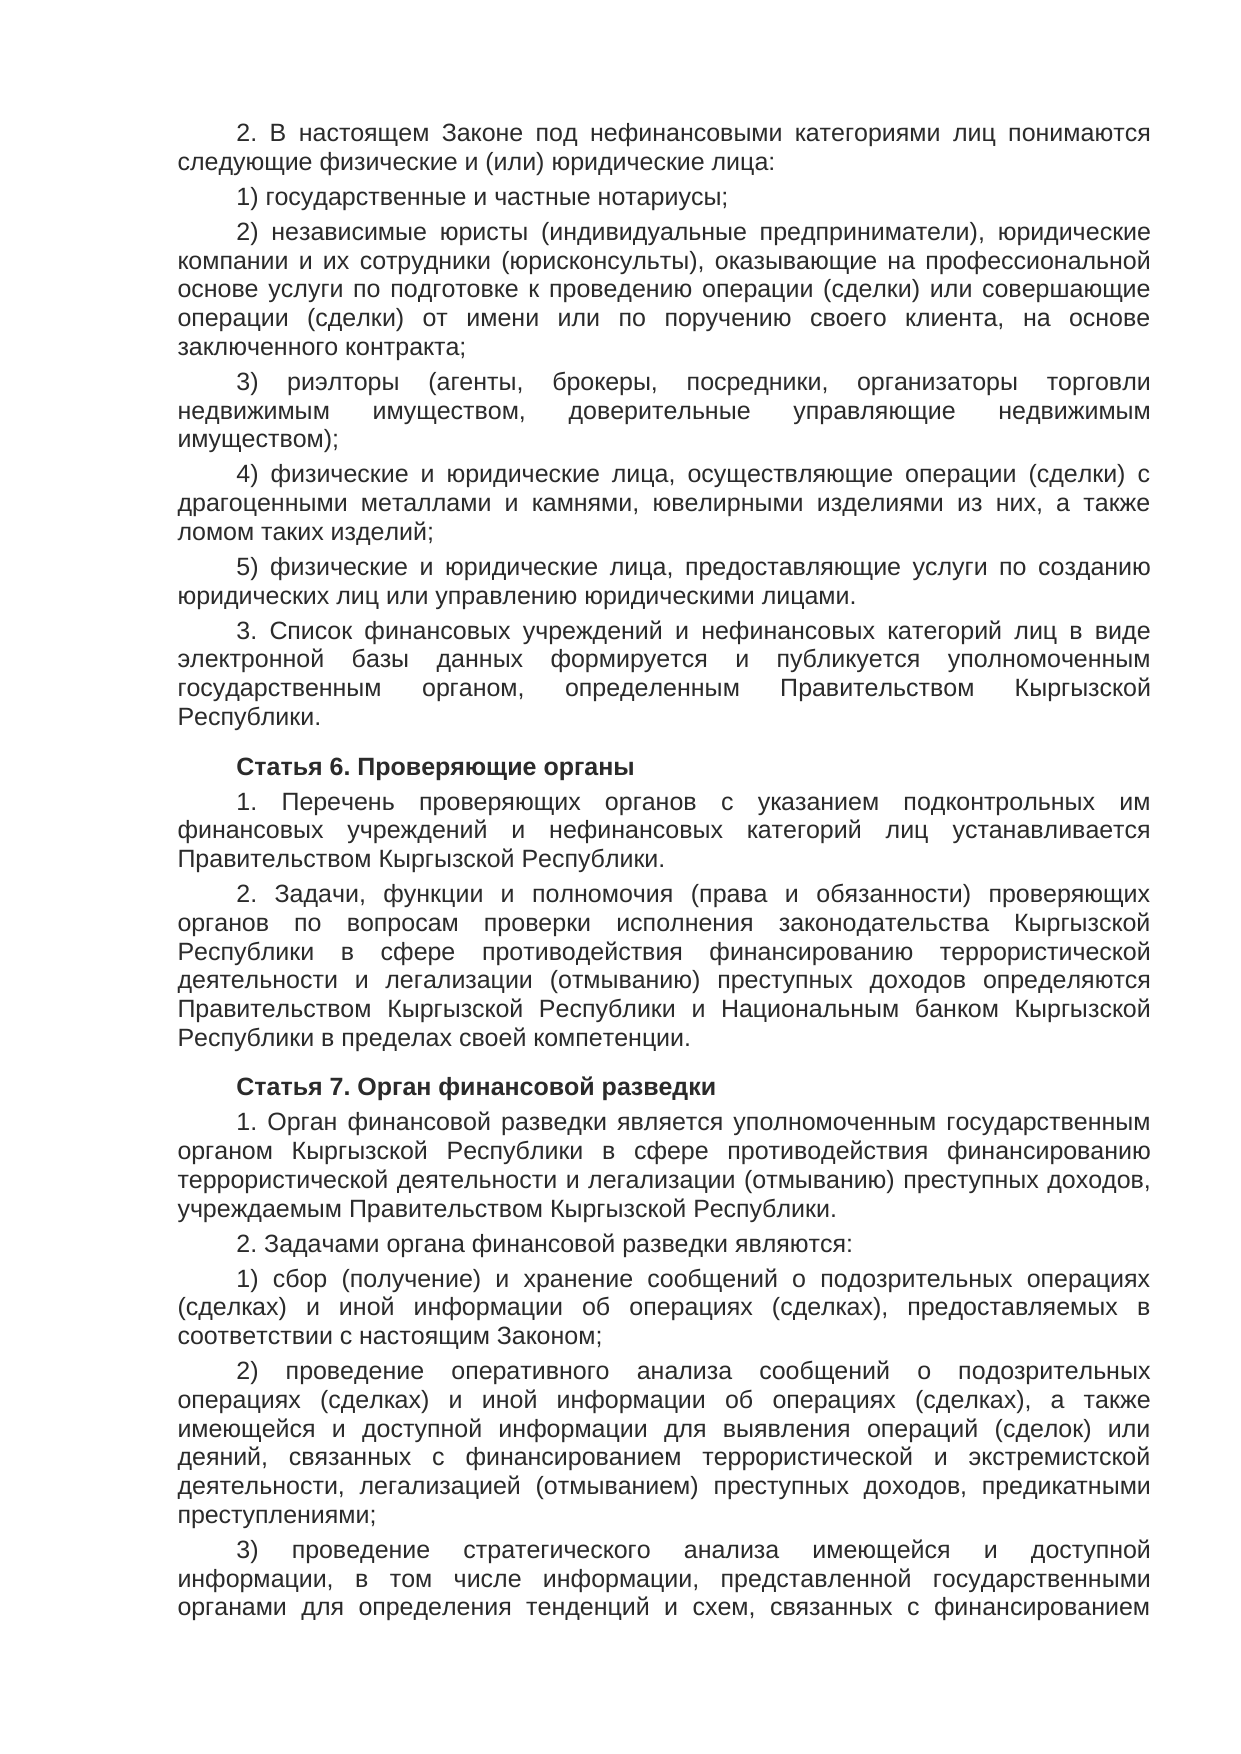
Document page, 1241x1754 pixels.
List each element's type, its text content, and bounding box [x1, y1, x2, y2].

text 2. Задачи, функции и полномочия (права и обязанности) проверяющих органов по вопросам проверки исполнения законодательства Кыргызской Республики в сфере противодействия финансированию террористической деятельности и легализации (отмыванию) преступных доходов определяются Правительством Кыргызской Республики и Национальным банком Кыргызской Республики в пределах своей компетенции. [177, 879, 1152, 1051]
text 1. Перечень проверяющих органов с указанием подконтрольных им финансовых учреждений и нефинансовых категорий лиц устанавливается Правительством Кыргызской Республики. [177, 786, 1152, 873]
text 3. Список финансовых учреждений и нефинансовых категорий лиц в виде электронной базы данных формируется и публикуется уполномоченным государственным органом, определенным Правительством Кыргызской Республики. [177, 616, 1152, 731]
text 2. Задачами органа финансовой разведки являются: [177, 1228, 1152, 1257]
text 1. Орган финансовой разведки является уполномоченным государственным органом Кыргызской Республики в сфере противодействия финансированию террористической деятельности и легализации (отмыванию) преступных доходов, учреждаемым Правительством Кыргызской Республики. [177, 1107, 1152, 1222]
text 4) физические и юридические лица, осуществляющие операции (сделки) с драгоценными металлами и камнями, ювелирными изделиями из них, а также ломом таких изделий; [177, 459, 1152, 546]
text 5) физические и юридические лица, предоставляющие услуги по созданию юридических лиц или управлению юридическими лицами. [177, 552, 1152, 609]
text 2) проведение оперативного анализа сообщений о подозрительных операциях (сделках) и иной информации об операциях (сделках), а также имеющейся и доступной информации для выявления операций (сделок) или деяний, связанных с финансированием террористической и экстремистской деятельности, легализацией (отмыванием) преступных доходов, предикатными преступлениями; [177, 1356, 1152, 1528]
text Статья 6. Проверяющие органы [177, 751, 1152, 780]
text 3) риэлторы (агенты, брокеры, посредники, организаторы торговли недвижимым имуществом, доверительные управляющие недвижимым имуществом); [177, 367, 1152, 453]
text 1) государственные и частные нотариусы; [177, 182, 1152, 211]
text Статья 7. Орган финансовой разведки [177, 1072, 1152, 1101]
text 2. В настоящем Законе под нефинансовыми категориями лиц понимаются следующие физические и (или) юридические лица: [177, 118, 1152, 176]
text 2) независимые юристы (индивидуальные предприниматели), юридические компании и их сотрудники (юрисконсульты), оказывающие на профессиональной основе услуги по подготовке к проведению операции (сделки) или совершающие операции (сделки) от имени или по поручению своего клиента, на основе заключенного контракта; [177, 217, 1152, 361]
text 1) сбор (получение) и хранение сообщений о подозрительных операциях (сделках) и иной информации об операциях (сделках), предоставляемых в соответствии с настоящим Законом; [177, 1263, 1152, 1350]
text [177, 1535, 1152, 1621]
